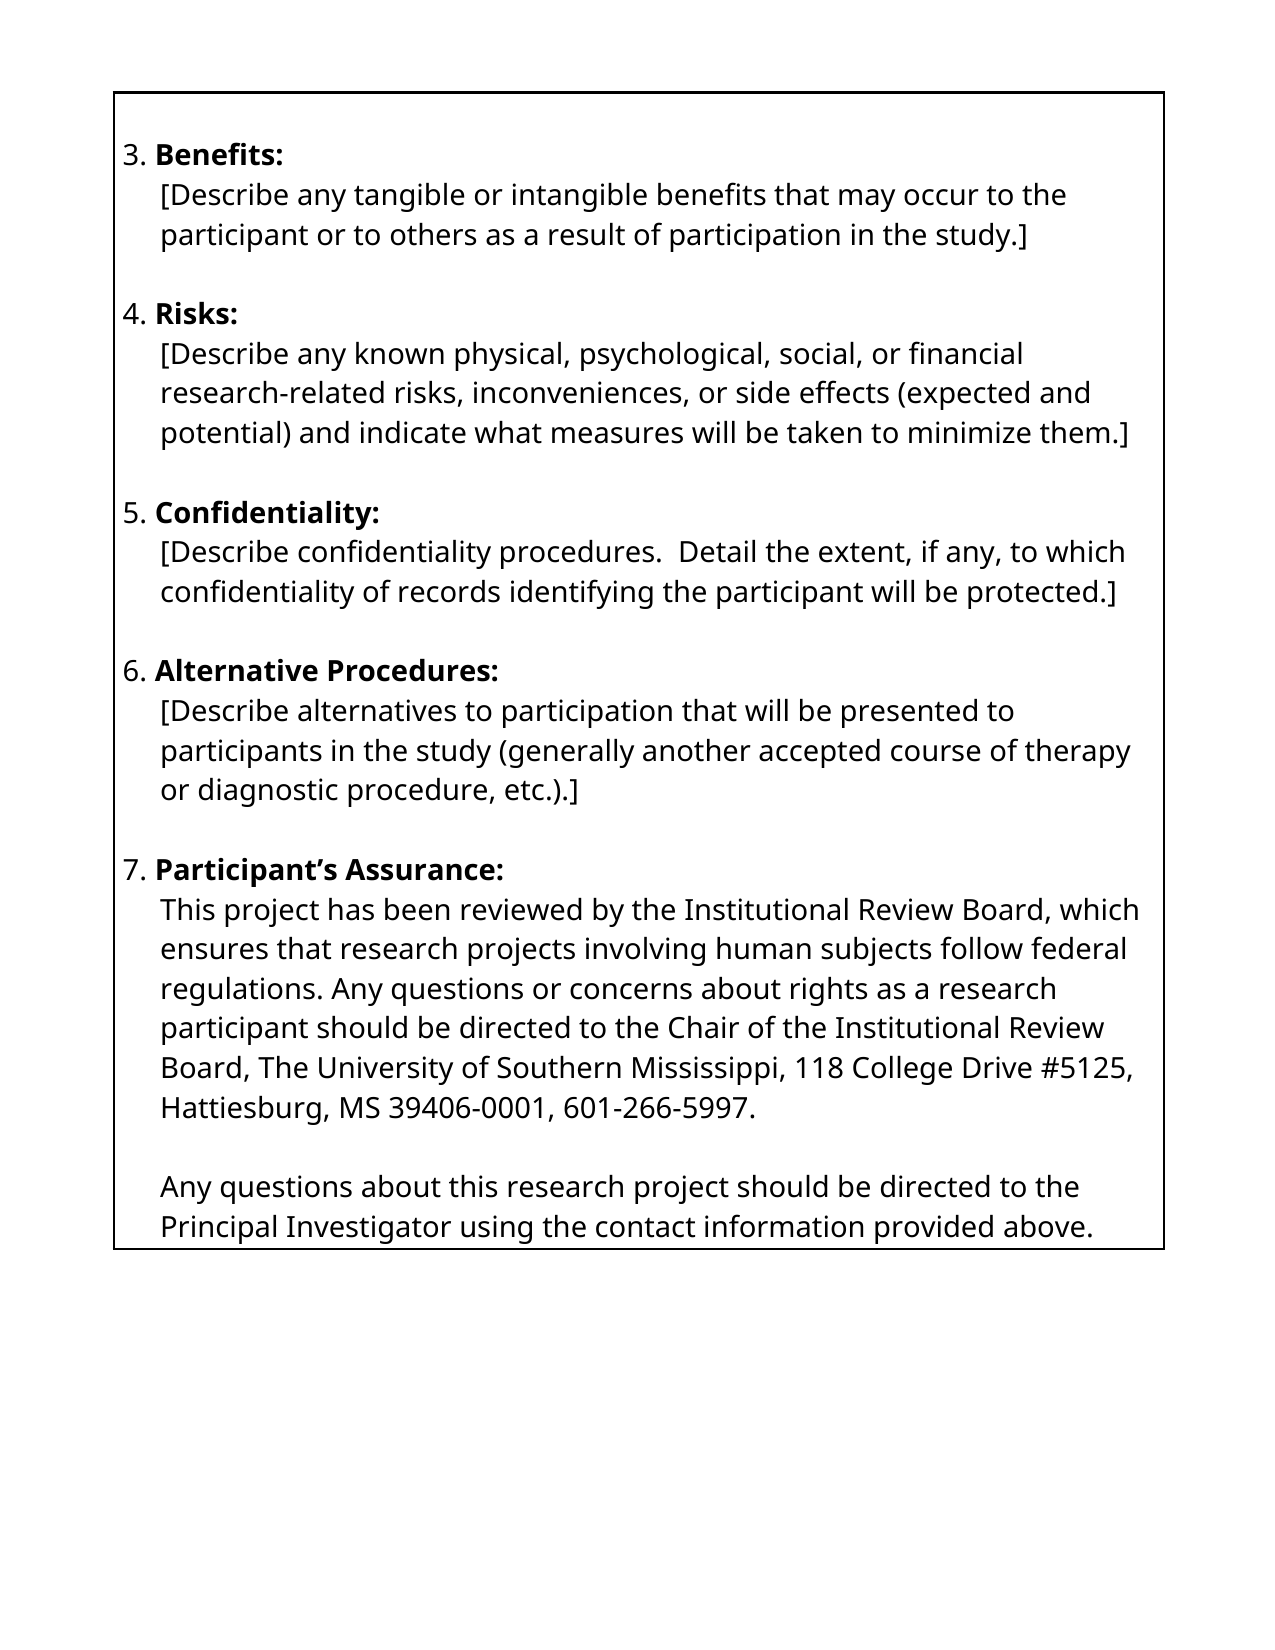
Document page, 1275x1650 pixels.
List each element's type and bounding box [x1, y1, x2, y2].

table_cell [115, 94, 1163, 1247]
